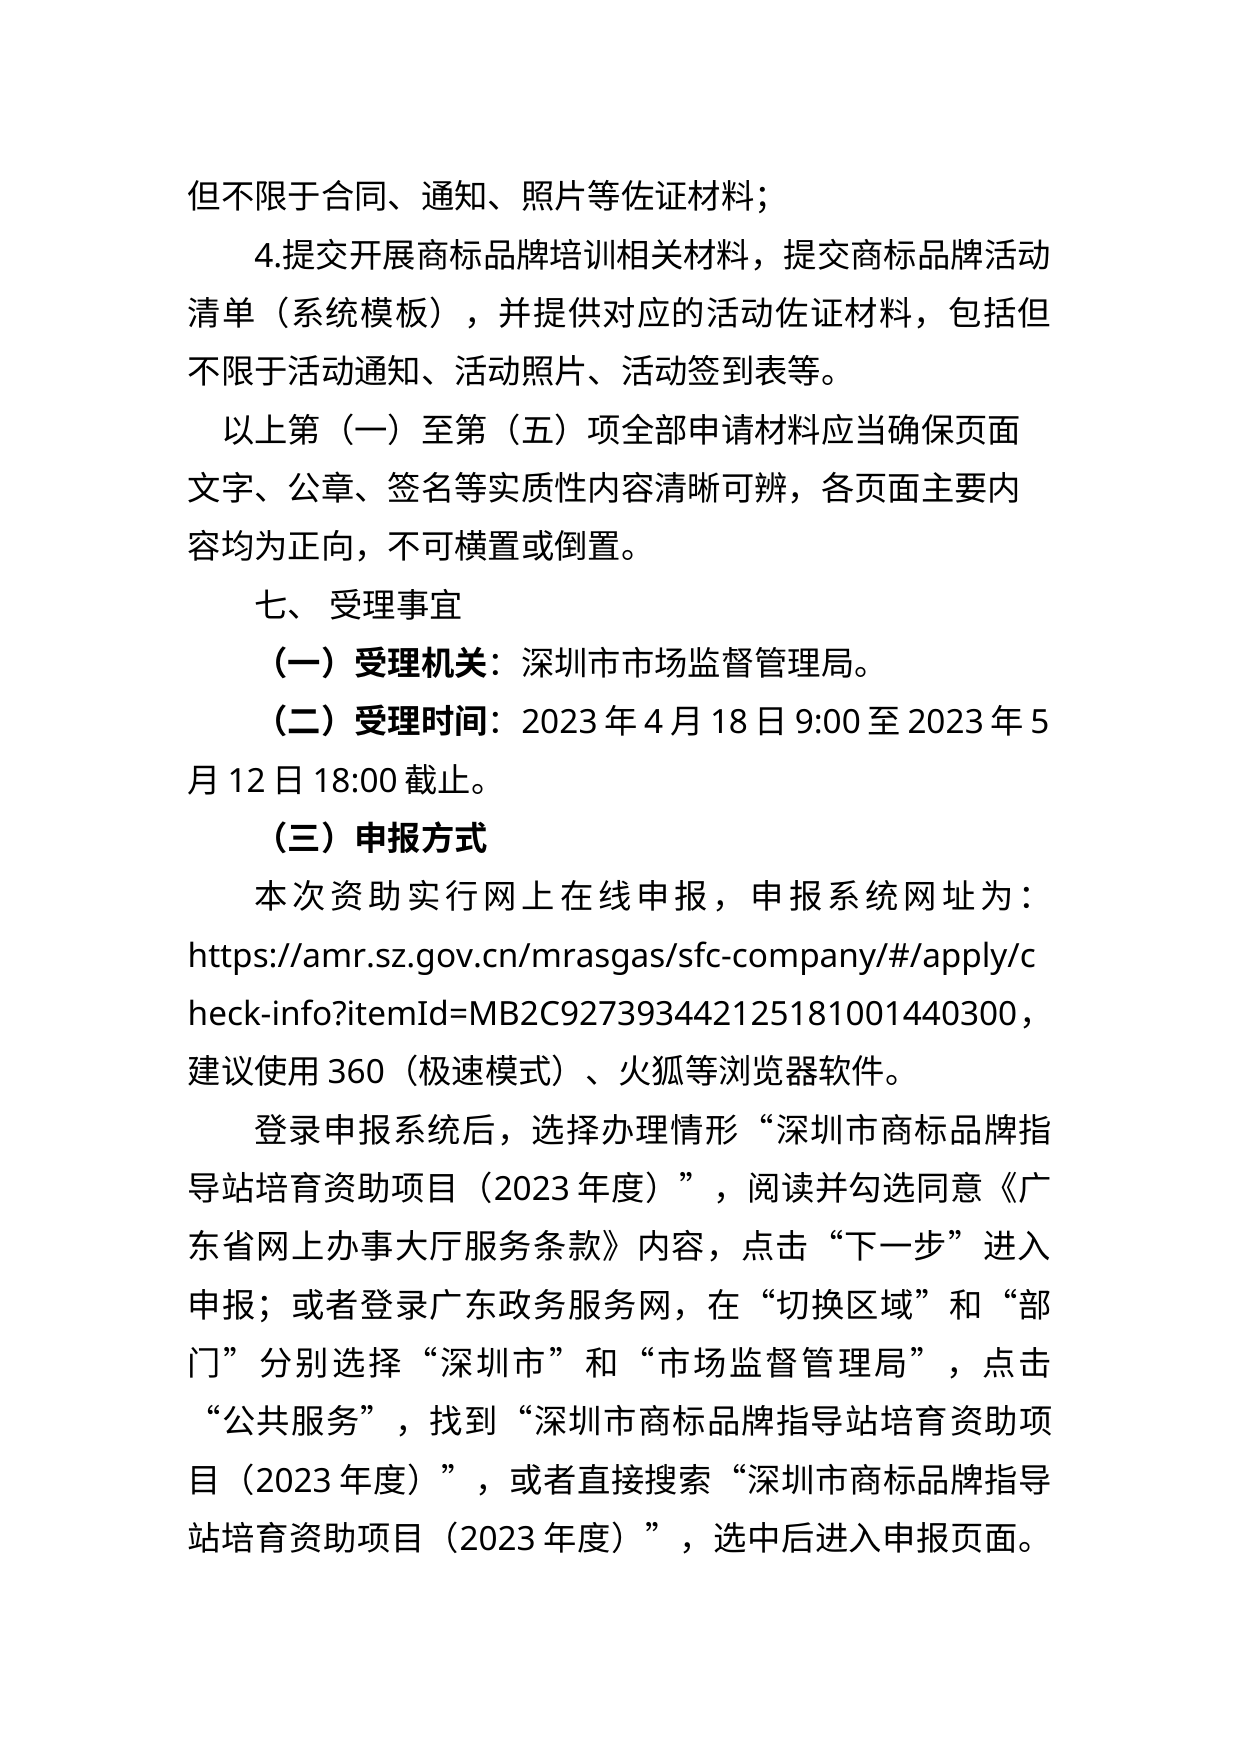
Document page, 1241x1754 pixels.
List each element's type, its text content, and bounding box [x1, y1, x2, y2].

text （一）受理机关：深圳市市场监督管理局。 [187, 629, 1053, 687]
text （二）受理时间：2023年4月18日9:00至2023年5月12日18:00截止。 [187, 687, 1053, 804]
list 本次资助实行网上在线申报，申报系统网址为： https://amr.sz.gov.cn/mrasgas/sfc-company/#/apply/check-info?itemId=MB2C927393442125181001440300，建议使用360（极速模式）、火狐等浏览器软件。 [187, 862, 1053, 1095]
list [187, 162, 1053, 220]
list 受理事宜 [254, 570, 1053, 629]
text （三）申报方式 [187, 804, 1053, 862]
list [187, 1095, 1053, 1562]
list 以上第（一）至第（五）项全部申请材料应当确保页面文字、公章、签名等实质性内容清晰可辨，各页面主要内容均为正向，不可横置或倒置。 [187, 395, 1053, 570]
list 4.提交开展商标品牌培训相关材料，提交商标品牌活动清单（系统模板），并提供对应的活动佐证材料，包括但不限于活动通知、活动照片、活动签到表等。 [187, 220, 1053, 395]
